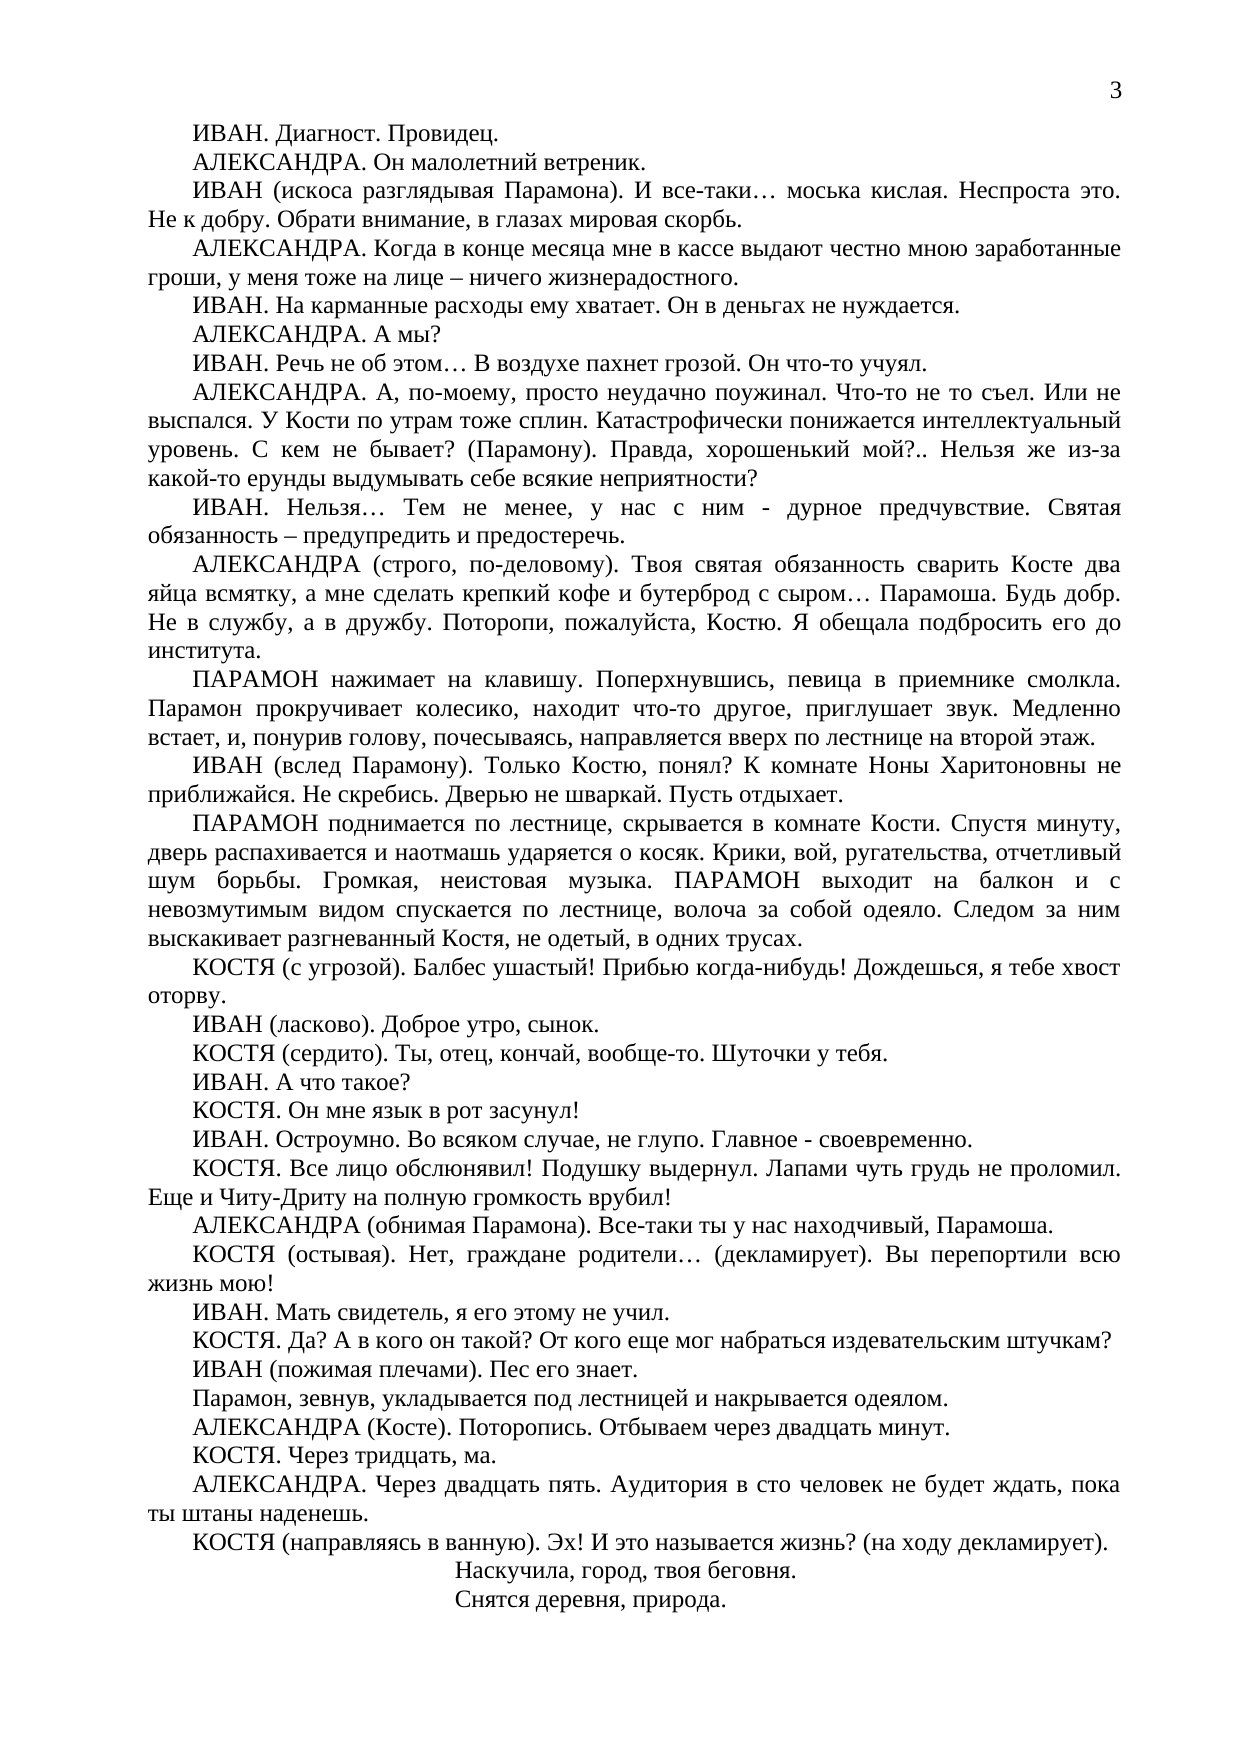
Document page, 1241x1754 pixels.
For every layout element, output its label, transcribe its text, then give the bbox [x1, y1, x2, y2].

text ИВАН. А что такое? [148, 1067, 1122, 1096]
text АЛЕКСАНДРА (строго, по-деловому). Твоя святая обязанность сварить Косте два яйца всмятку, а мне сделать крепкий кофе и бутерброд с сыром… Парамоша. Будь добр. Не в службу, а в дружбу. Поторопи, пожалуйста, Костю. Я обещала подбросить его до института. [148, 549, 1122, 664]
text ИВАН. Остроумно. Во всяком случае, не глупо. Главное - своевременно. [148, 1124, 1122, 1153]
text ИВАН (искоса разглядывая Парамона). И все-таки… моська кислая. Неспроста это. Не к добру. Обрати внимание, в глазах мировая скорбь. [148, 176, 1122, 233]
text КОСТЯ (остывая). Нет, граждане родители… (декламирует). Вы перепортили всю жизнь мою! [148, 1239, 1122, 1297]
text АЛЕКСАНДРА. А мы? [148, 319, 1122, 348]
text КОСТЯ (сердито). Ты, отец, кончай, вообще-то. Шуточки у тебя. [148, 1038, 1122, 1067]
text КОСТЯ. Все лицо обслюнявил! Подушку выдернул. Лапами чуть грудь не проломил. Еще и Читу-Дриту на полную громкость врубил! [148, 1153, 1122, 1211]
text АЛЕКСАНДРА (обнимая Парамона). Все-таки ты у нас находчивый, Парамоша. [148, 1211, 1122, 1239]
text КОСТЯ. Да? А в кого он такой? От кого еще мог набраться издевательским штучкам? [148, 1326, 1122, 1354]
text АЛЕКСАНДРА. Он малолетний ветреник. [148, 147, 1122, 176]
text ИВАН (вслед Парамону). Только Костю, понял? К комнате Ноны Харитоновны не приближайся. Не скребись. Дверью не шваркай. Пусть отдыхает. [148, 751, 1122, 808]
text АЛЕКСАНДРА. Когда в конце месяца мне в кассе выдают честно мною заработанные гроши, у меня тоже на лице – ничего жизнерадостного. [148, 233, 1122, 291]
text КОСТЯ (направляясь в ванную). Эх! И это называется жизнь? (на ходу декламирует). [148, 1527, 1122, 1556]
text ИВАН. Нельзя… Тем не менее, у нас с ним - дурное предчувствие. Святая обязанность – предупредить и предостеречь. [148, 492, 1122, 549]
text ИВАН. Мать свидетель, я его этому не учил. [148, 1297, 1122, 1326]
text АЛЕКСАНДРА. Через двадцать пять. Аудитория в сто человек не будет ждать, пока ты штаны наденешь. [148, 1469, 1122, 1527]
text АЛЕКСАНДРА. А, по-моему, просто неудачно поужинал. Что-то не то съел. Или не выспался. У Кости по утрам тоже сплин. Катастрофически понижается интеллектуальный уровень. С кем не бывает? (Парамону). Правда, хорошенький мой?.. Нельзя же из-за какой-то ерунды выдумывать себе всякие неприятности? [148, 377, 1122, 492]
text ИВАН. Диагност. Провидец. [148, 118, 1122, 147]
text ИВАН. Речь не об этом… В воздухе пахнет грозой. Он что-то учуял. [148, 348, 1122, 377]
text ПАРАМОН нажимает на клавишу. Поперхнувшись, певица в приемнике смолкла. Парамон прокручивает колесико, находит что-то другое, приглушает звук. Медленно встает, и, понурив голову, почесываясь, направляется вверх по лестнице на второй этаж. [148, 664, 1122, 751]
text ИВАН (пожимая плечами). Пес его знает. [148, 1354, 1122, 1383]
text Парамон, зевнув, укладывается под лестницей и накрывается одеялом. [148, 1383, 1122, 1412]
text Снятся деревня, природа. [148, 1584, 1122, 1613]
text КОСТЯ (с угрозой). Балбес ушастый! Прибью когда-нибудь! Дождешься, я тебе хвост оторву. [148, 952, 1122, 1009]
text КОСТЯ. Он мне язык в рот засунул! [148, 1096, 1122, 1124]
text ИВАН. На карманные расходы ему хватает. Он в деньгах не нуждается. [148, 291, 1122, 319]
text КОСТЯ. Через тридцать, ма. [148, 1441, 1122, 1469]
text Наскучила, город, твоя беговня. [148, 1556, 1122, 1584]
text АЛЕКСАНДРА (Косте). Поторопись. Отбываем через двадцать минут. [148, 1412, 1122, 1441]
text ПАРАМОН поднимается по лестнице, скрывается в комнате Кости. Спустя минуту, дверь распахивается и наотмашь ударяется о косяк. Крики, вой, ругательства, отчетливый шум борьбы. Громкая, неистовая музыка. ПАРАМОН выходит на балкон и с невозмутимым видом спускается по лестнице, волоча за собой одеяло. Следом за ним выскакивает разгневанный Костя, не одетый, в одних трусах. [148, 808, 1122, 952]
text ИВАН (ласково). Доброе утро, сынок. [148, 1009, 1122, 1038]
